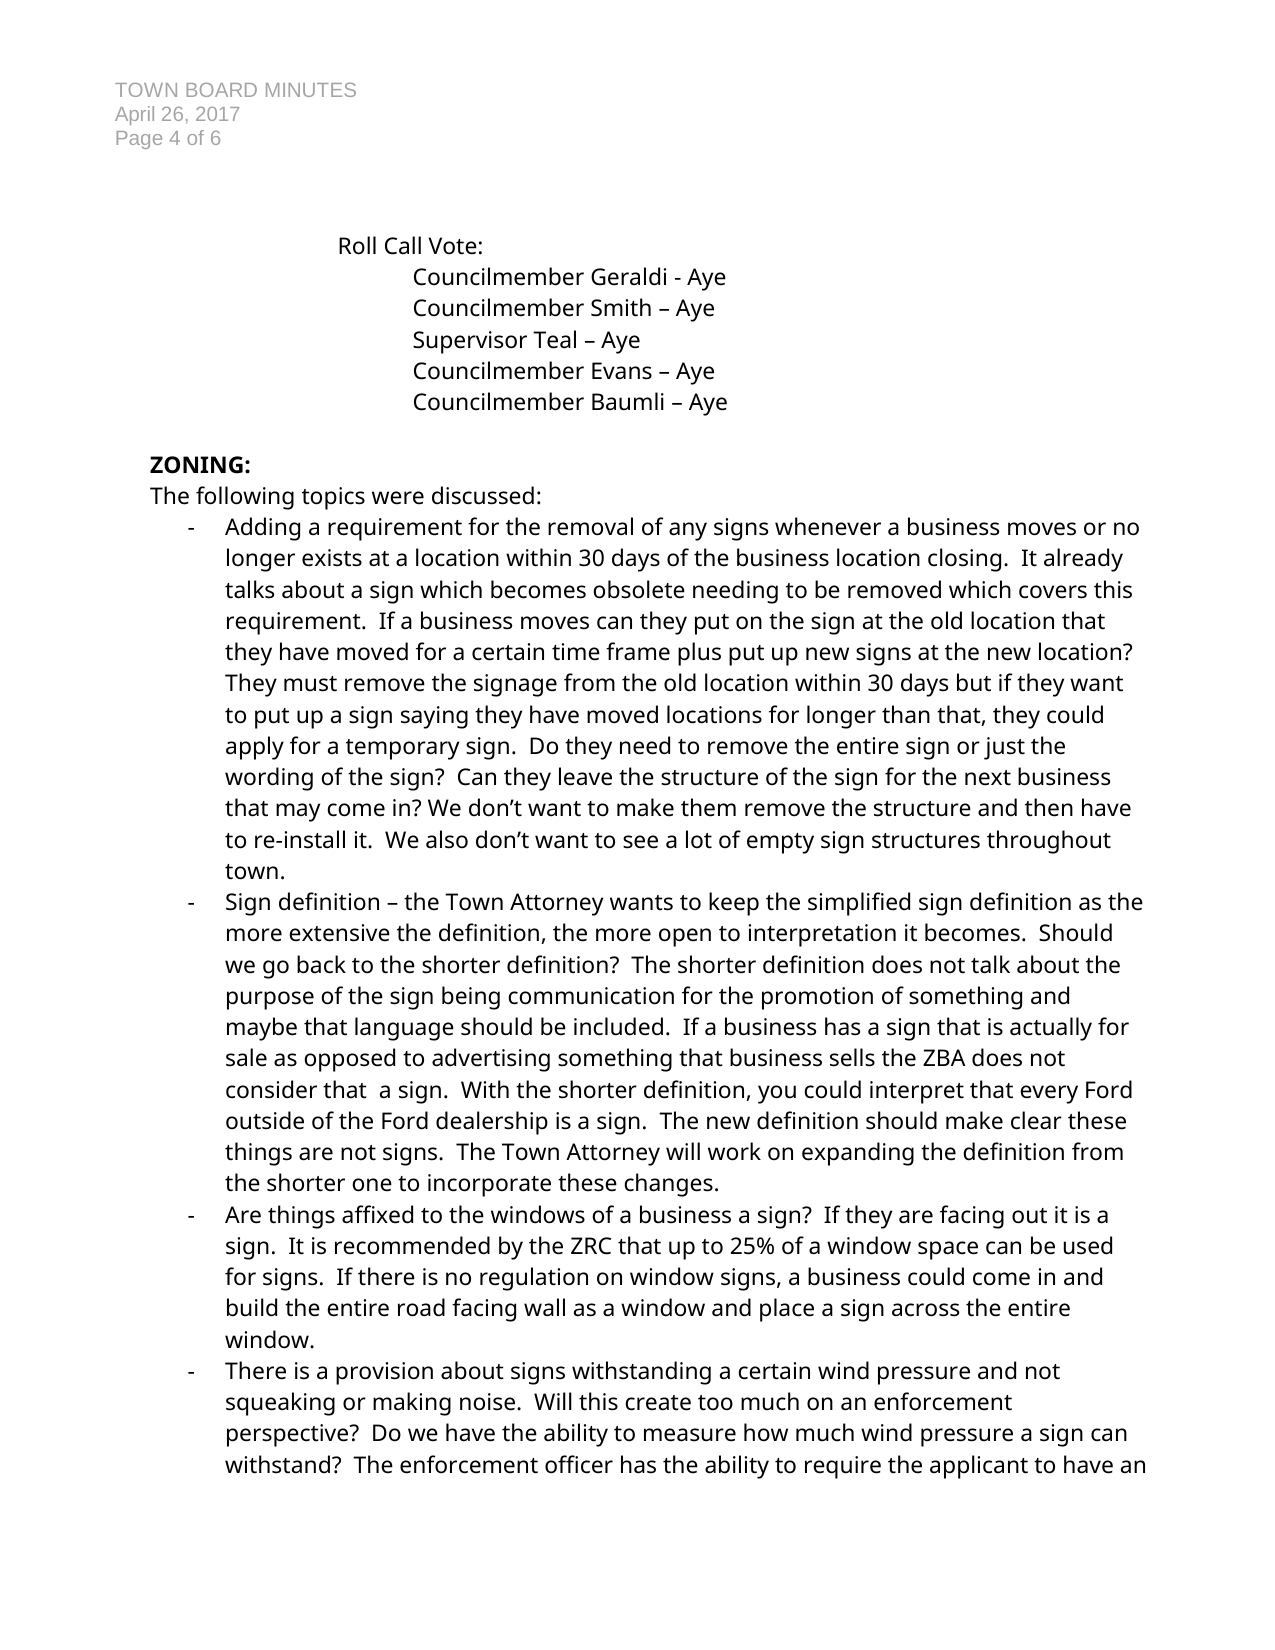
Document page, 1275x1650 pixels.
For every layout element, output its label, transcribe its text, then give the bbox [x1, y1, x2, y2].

text Councilmember Smith – Aye [337, 292, 1162, 324]
subtitle Adding a requirement for the removal of any signs whenever a business moves or no longer exists at a location within 30 days of the business location closing. It already talks about a sign which becomes obsolete needing to be removed which covers this requirement. If a business moves can they put on the sign at the old location that they have moved for a certain time frame plus put up new signs at the new location? They must remove the signage from the old location within 30 days but if they want to put up a sign saying they have moved locations for longer than that, they could apply for a temporary sign. Do they need to remove the entire sign or just the wording of the sign? Can they leave the structure of the sign for the next business that may come in? We don’t want to make them remove the structure and then have to re-install it. We also don’t want to see a lot of empty sign structures throughout town. [187, 511, 1149, 886]
text Supervisor Teal – Aye [187, 324, 1162, 355]
text ZONING: [150, 449, 1162, 480]
subtitle Councilmember Baumli – Aye [187, 386, 1149, 417]
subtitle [187, 1355, 1149, 1480]
subtitle The following topics were discussed: [150, 480, 1149, 511]
text Roll Call Vote: [262, 230, 1162, 261]
text Councilmember Evans – Aye [187, 355, 1162, 386]
text Councilmember Geraldi - Aye [337, 261, 1162, 292]
subtitle Sign definition – the Town Attorney wants to keep the simplified sign definition as the more extensive the definition, the more open to interpretation it becomes. Should we go back to the shorter definition? The shorter definition does not talk about the purpose of the sign being communication for the promotion of something and maybe that language should be included. If a business has a sign that is actually for sale as opposed to advertising something that business sells the ZBA does not consider that a sign. With the shorter definition, you could interpret that every Ford outside of the Ford dealership is a sign. The new definition should make clear these things are not signs. The Town Attorney will work on expanding the definition from the shorter one to incorporate these changes. [187, 886, 1149, 1199]
subtitle Are things affixed to the windows of a business a sign? If they are facing out it is a sign. It is recommended by the ZRC that up to 25% of a window space can be used for signs. If there is no regulation on window signs, a business could come in and build the entire road facing wall as a window and place a sign across the entire window. [187, 1199, 1149, 1355]
